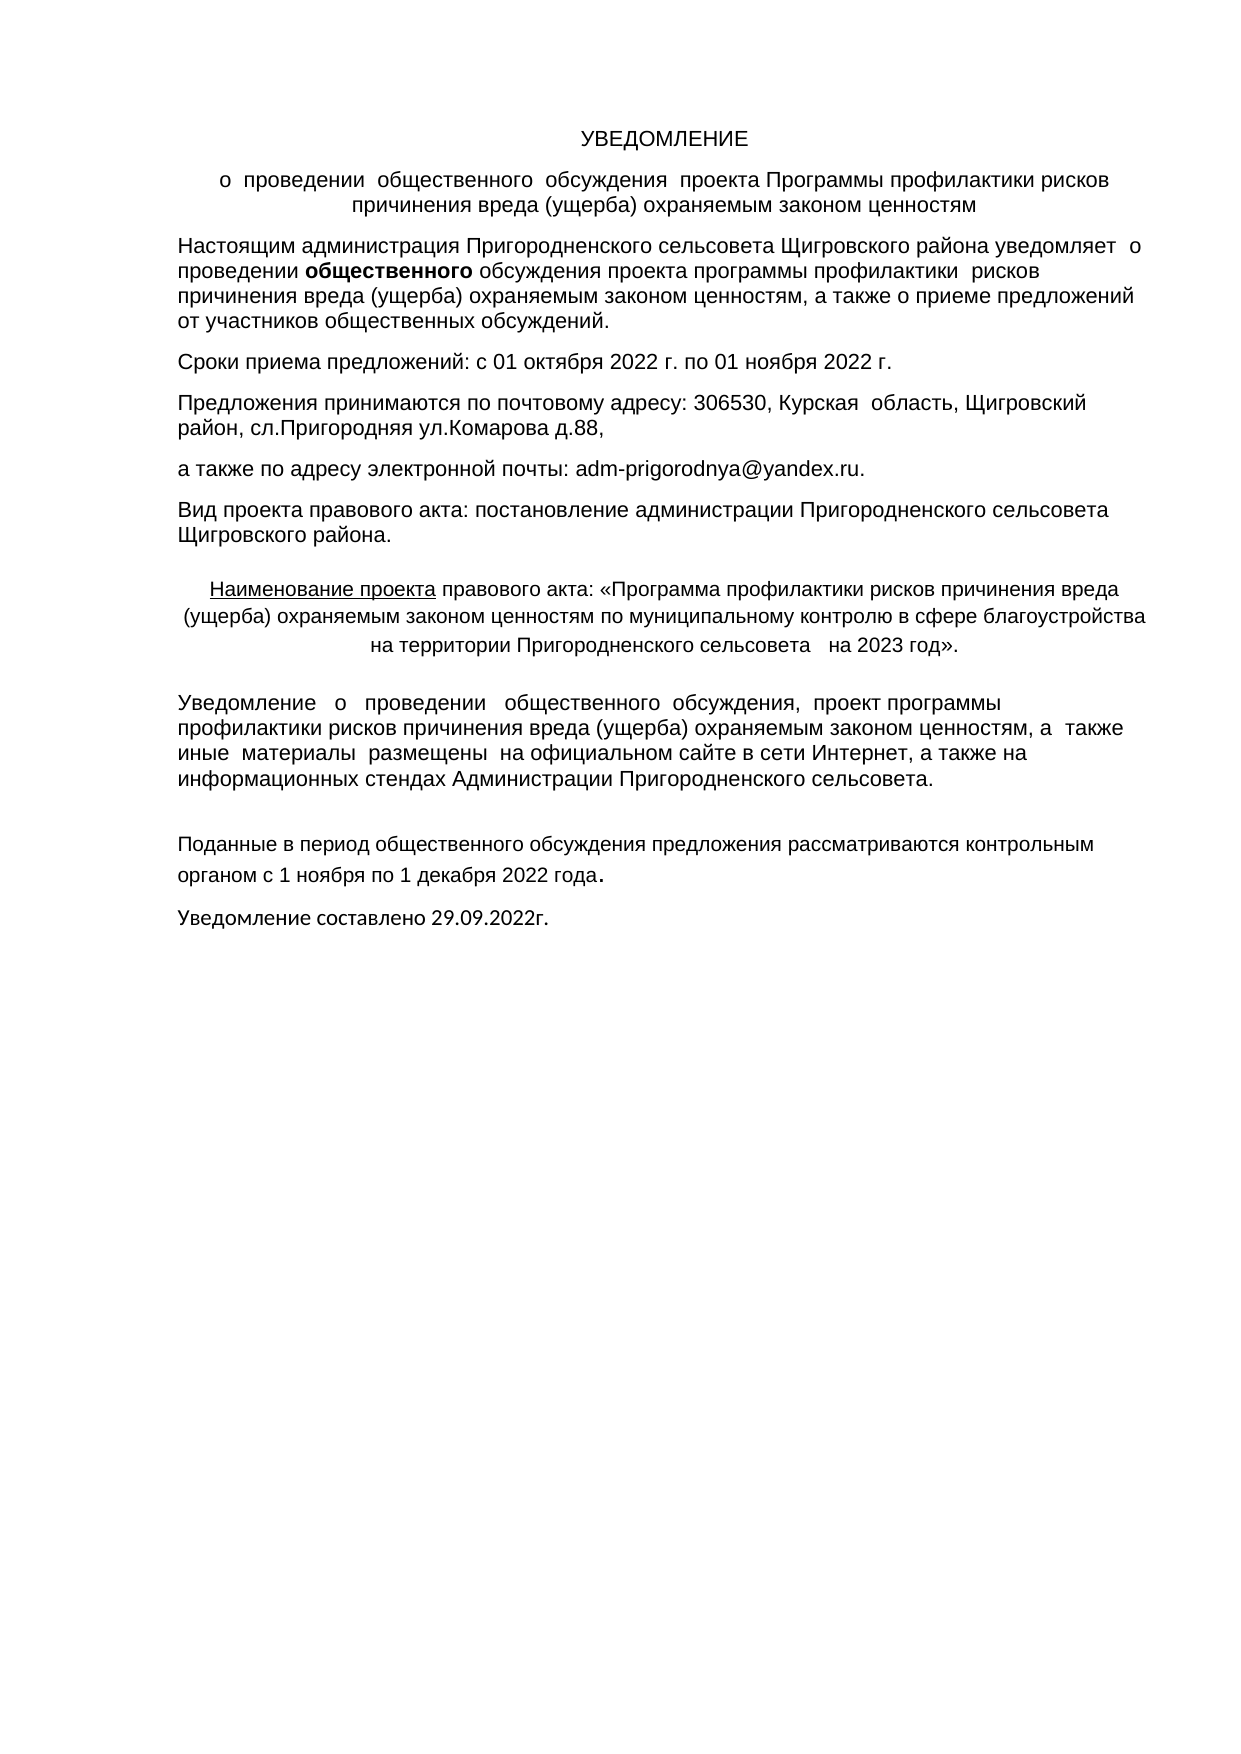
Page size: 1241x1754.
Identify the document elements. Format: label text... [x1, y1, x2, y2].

text Уведомление составлено 29.09.2022г. [177, 903, 1152, 932]
text Наименование проекта правового акта: «Программа профилактики рисков причинения вреда (ущерба) охраняемым законом ценностям по муниципальному контролю в сфере благоустройства на территории Пригородненского сельсовета на 2023 год». [177, 577, 1152, 657]
text Поданные в период общественного обсуждения предложения рассматриваются контрольным органом с 1 ноября по 1 декабря 2022 года. [177, 806, 1152, 888]
text Настоящим администрация Пригородненского сельсовета Щигровского района уведомляет о проведении общественного обсуждения проекта программы профилактики рисков причинения вреда (ущерба) охраняемым законом ценностям, а также о приеме предложений от участников общественных обсуждений. [177, 233, 1152, 334]
text Уведомление о проведении общественного обсуждения, проект программы профилактики рисков причинения вреда (ущерба) охраняемым законом ценностям, а также иные материалы размещены на официальном сайте в сети Интернет, а также на информационных стендах Администрации Пригородненского сельсовета. [177, 690, 1152, 791]
text Вид проекта правового акта: постановление администрации Пригородненского сельсовета Щигровского района. [177, 497, 1152, 547]
text Сроки приема предложений: с 01 октября 2022 г. по 01 ноября 2022 г. [177, 349, 1152, 374]
text Предложения принимаются по почтовому адресу: 306530, Курская область, Щигровский район, сл.Пригородняя ул.Комарова д.88, [177, 390, 1152, 441]
text УВЕДОМЛЕНИЕ [177, 126, 1152, 151]
text о проведении общественного обсуждения проекта Программы профилактики рисков причинения вреда (ущерба) охраняемым законом ценностям [177, 167, 1152, 217]
text а также по адресу электронной почты: adm-prigorodnya@yandex.ru. [177, 456, 1152, 481]
